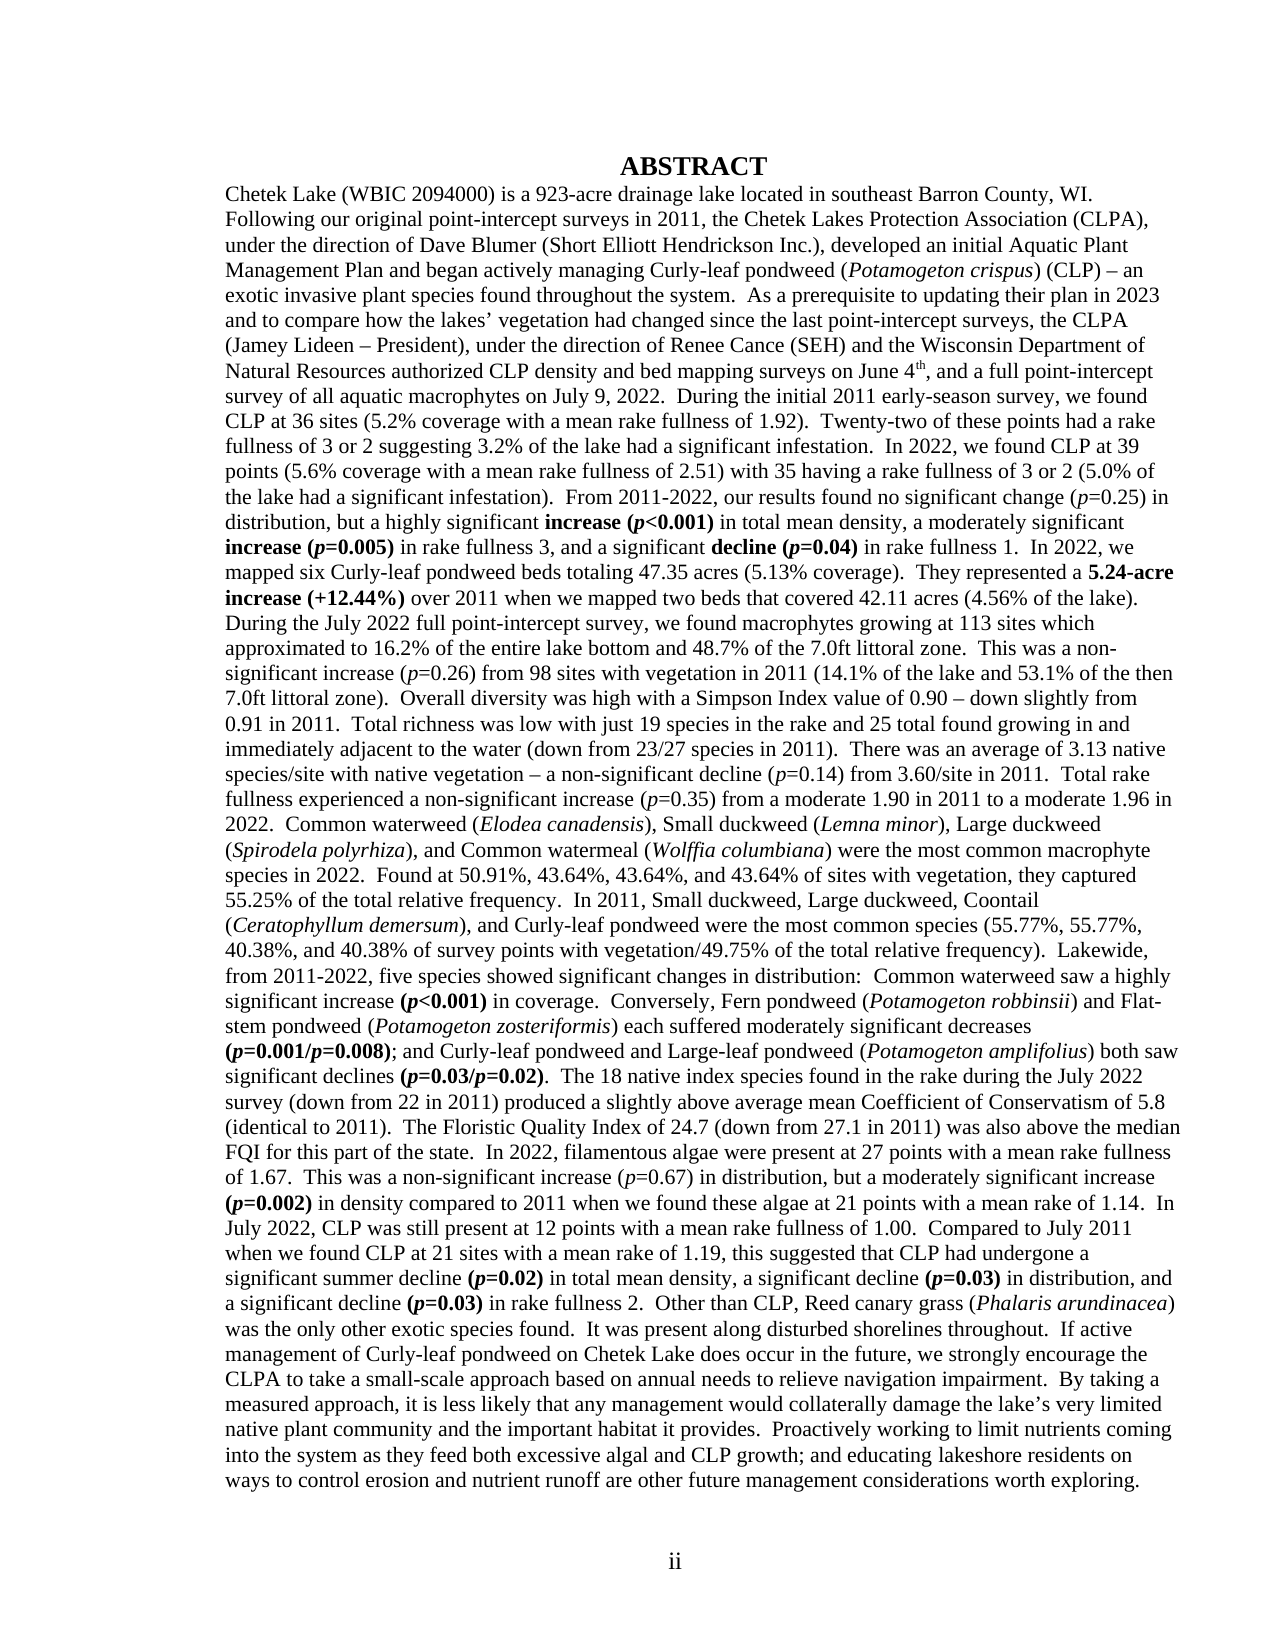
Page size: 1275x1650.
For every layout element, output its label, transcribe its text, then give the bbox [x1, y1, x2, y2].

text Chetek Lake (WBIC 2094000) is a 923-acre drainage lake located in southeast Barron County, WI. Following our original point-intercept surveys in 2011, the Chetek Lakes Protection Association (CLPA), under the direction of Dave Blumer (Short Elliott Hendrickson Inc.), developed an initial Aquatic Plant Management Plan and began actively managing Curly-leaf pondweed (Potamogeton crispus) (CLP) – an exotic invasive plant species found throughout the system. As a prerequisite to updating their plan in 2023 and to compare how the lakes’ vegetation had changed since the last point-intercept surveys, the CLPA (Jamey Lideen – President), under the direction of Renee Cance (SEH) and the Wisconsin Department of Natural Resources authorized CLP density and bed mapping surveys on June 4th, and a full point-intercept survey of all aquatic macrophytes on July 9, 2022. During the initial 2011 early-season survey, we found CLP at 36 sites (5.2% coverage with a mean rake fullness of 1.92). Twenty-two of these points had a rake fullness of 3 or 2 suggesting 3.2% of the lake had a significant infestation. In 2022, we found CLP at 39 points (5.6% coverage with a mean rake fullness of 2.51) with 35 having a rake fullness of 3 or 2 (5.0% of the lake had a significant infestation). From 2011-2022, our results found no significant change (p=0.25) in distribution, but a highly significant increase (p<0.001) in total mean density, a moderately significant increase (p=0.005) in rake fullness 3, and a significant decline (p=0.04) in rake fullness 1. In 2022, we mapped six Curly-leaf pondweed beds totaling 47.35 acres (5.13% coverage). They represented a 5.24-acre increase (+12.44%) over 2011 when we mapped two beds that covered 42.11 acres (4.56% of the lake). During the July 2022 full point-intercept survey, we found macrophytes growing at 113 sites which approximated to 16.2% of the entire lake bottom and 48.7% of the 7.0ft littoral zone. This was a non-significant increase (p=0.26) from 98 sites with vegetation in 2011 (14.1% of the lake and 53.1% of the then 7.0ft littoral zone). Overall diversity was high with a Simpson Index value of 0.90 – down slightly from 0.91 in 2011. Total richness was low with just 19 species in the rake and 25 total found growing in and immediately adjacent to the water (down from 23/27 species in 2011). There was an average of 3.13 native species/site with native vegetation – a non-significant decline (p=0.14) from 3.60/site in 2011. Total rake fullness experienced a non-significant increase (p=0.35) from a moderate 1.90 in 2011 to a moderate 1.96 in 2022. Common waterweed (Elodea canadensis), Small duckweed (Lemna minor), Large duckweed (Spirodela polyrhiza), and Common watermeal (Wolffia columbiana) were the most common macrophyte species in 2022. Found at 50.91%, 43.64%, 43.64%, and 43.64% of sites with vegetation, they captured 55.25% of the total relative frequency. In 2011, Small duckweed, Large duckweed, Coontail (Ceratophyllum demersum), and Curly-leaf pondweed were the most common species (55.77%, 55.77%, 40.38%, and 40.38% of survey points with vegetation/49.75% of the total relative frequency). Lakewide, from 2011-2022, five species showed significant changes in distribution: Common waterweed saw a highly significant increase (p<0.001) in coverage. Conversely, Fern pondweed (Potamogeton robbinsii) and Flat-stem pondweed (Potamogeton zosteriformis) each suffered moderately significant decreases (p=0.001/p=0.008); and Curly-leaf pondweed and Large-leaf pondweed (Potamogeton amplifolius) both saw significant declines (p=0.03/p=0.02). The 18 native index species found in the rake during the July 2022 survey (down from 22 in 2011) produced a slightly above average mean Coefficient of Conservatism of 5.8 (identical to 2011). The Floristic Quality Index of 24.7 (down from 27.1 in 2011) was also above the median FQI for this part of the state. In 2022, filamentous algae were present at 27 points with a mean rake fullness of 1.67. This was a non-significant increase (p=0.67) in distribution, but a moderately significant increase (p=0.002) in density compared to 2011 when we found these algae at 21 points with a mean rake of 1.14. In July 2022, CLP was still present at 12 points with a mean rake fullness of 1.00. Compared to July 2011 when we found CLP at 21 sites with a mean rake of 1.19, this suggested that CLP had undergone a significant summer decline (p=0.02) in total mean density, a significant decline (p=0.03) in distribution, and a significant decline (p=0.03) in rake fullness 2. Other than CLP, Reed canary grass (Phalaris arundinacea) was the only other exotic species found. It was present along disturbed shorelines throughout. If active management of Curly-leaf pondweed on Chetek Lake does occur in the future, we strongly encourage the CLPA to take a small-scale approach based on annual needs to relieve navigation impairment. By taking a measured approach, it is less likely that any management would collaterally damage the lake’s very limited native plant community and the important habitat it provides. Proactively working to limit nutrients coming into the system as they feed both excessive algal and CLP growth; and educating lakeshore residents on ways to control erosion and nutrient runoff are other future management considerations worth exploring. [225, 181, 1181, 1492]
text ABSTRACT [225, 150, 1162, 181]
